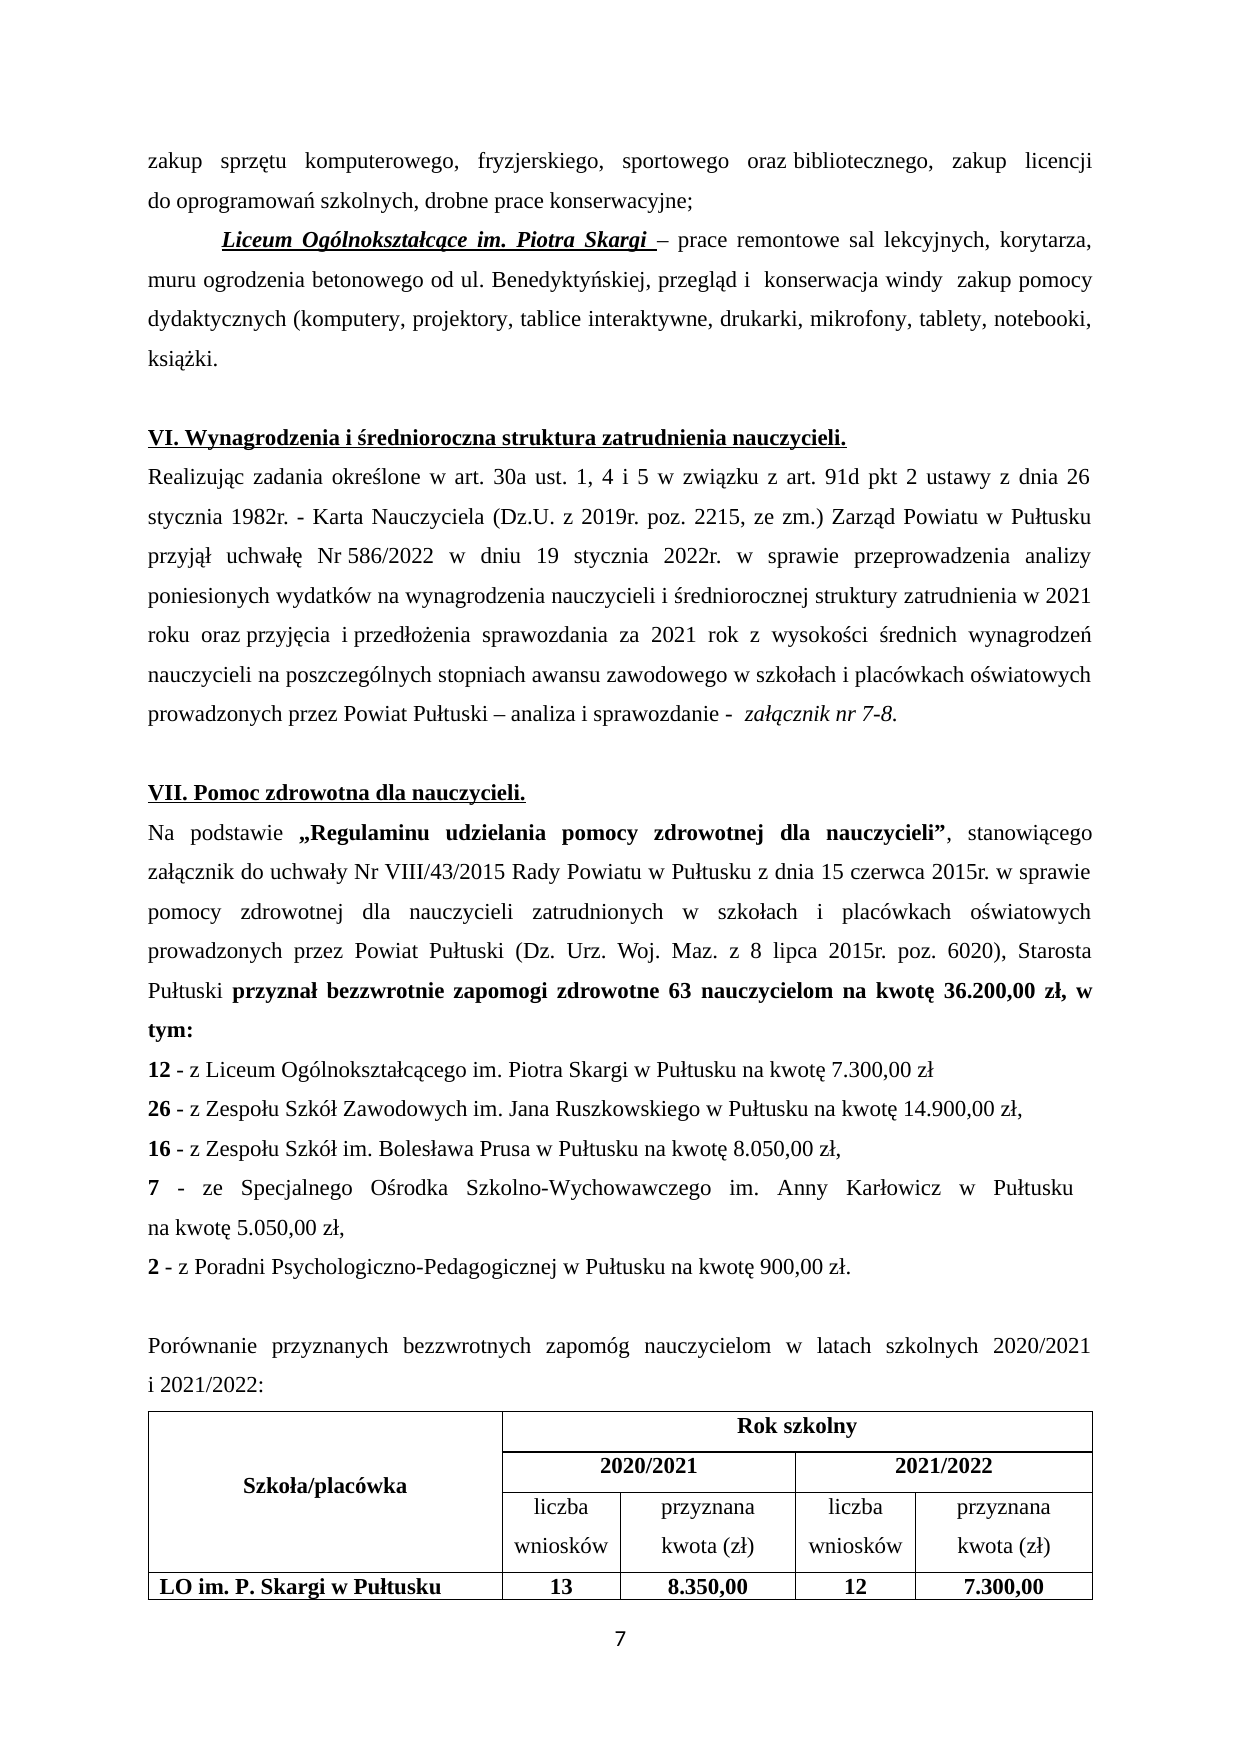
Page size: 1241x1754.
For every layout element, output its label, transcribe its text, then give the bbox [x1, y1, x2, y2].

text VI. Wynagrodzenia i średnioroczna struktura zatrudnienia nauczycieli. [148, 424, 1093, 450]
table_cell 7.300,00 [916, 1573, 1092, 1599]
table_cell przyznana kwota (zł) [916, 1493, 1092, 1572]
table_cell 2021/2022 [796, 1453, 1092, 1492]
table_header Rok szkolny [503, 1412, 1092, 1451]
text 7 - ze Specjalnego Ośrodka Szkolno-Wychowawczego im. Anny Karłowicz w Pułtusku na kwotę 5.050,00 zł, [148, 1174, 1093, 1240]
table_cell liczba wniosków [796, 1493, 915, 1572]
table_header Szkoła/placówka [149, 1412, 502, 1572]
table_cell 2020/2021 [503, 1453, 795, 1492]
text Porównanie przyznanych bezzwrotnych zapomóg nauczycielom w latach szkolnych 2020/2021 i 2021/2022: [148, 1332, 1093, 1398]
text Na podstawie „Regulaminu udzielania pomocy zdrowotnej dla nauczycieli”, stanowiącego załącznik do uchwały Nr VIII/43/2015 Rady Powiatu w Pułtusku z dnia 15 czerwca 2015r. w sprawie pomocy zdrowotnej dla nauczycieli zatrudnionych w szkołach i placówkach oświatowych prowadzonych przez Powiat Pułtuski (Dz. Urz. Woj. Maz. z 8 lipca 2015r. poz. 6020), Starosta Pułtuski przyznał bezzwrotnie zapomogi zdrowotne 63 nauczycielom na kwotę 36.200,00 zł, w tym: [148, 819, 1093, 1042]
table_cell 8.350,00 [621, 1573, 795, 1599]
text VII. Pomoc zdrowotna dla nauczycieli. [148, 779, 1093, 806]
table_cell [149, 1573, 502, 1599]
table_cell przyznana kwota (zł) [621, 1493, 795, 1572]
text 12 - z Liceum Ogólnokształcącego im. Piotra Skargi w Pułtusku na kwotę 7.300,00 zł [148, 1056, 1093, 1082]
table_cell 12 [796, 1573, 915, 1599]
text 16 - z Zespołu Szkół im. Bolesława Prusa w Pułtusku na kwotę 8.050,00 zł, [148, 1134, 1093, 1161]
text Liceum Ogólnokształcące im. Piotra Skargi – prace remontowe sal lekcyjnych, korytarza, muru ogrodzenia betonowego od ul. Benedyktyńskiej, przegląd i konserwacja windy zakup pomocy dydaktycznych (komputery, projektory, tablice interaktywne, drukarki, mikrofony, tablety, notebooki, książki. [148, 227, 1093, 371]
text Realizując zadania określone w art. 30a ust. 1, 4 i 5 w związku z art. 91d pkt 2 ustawy z dnia 26 stycznia 1982r. - Karta Nauczyciela (Dz.U. z 2019r. poz. 2215, ze zm.) Zarząd Powiatu w Pułtusku przyjął uchwałę Nr 586/2022 w dniu 19 stycznia 2022r. w sprawie przeprowadzenia analizy poniesionych wydatków na wynagrodzenia nauczycieli i średniorocznej struktury zatrudnienia w 2021 roku oraz przyjęcia i przedłożenia sprawozdania za 2021 rok z wysokości średnich wynagrodzeń nauczycieli na poszczególnych stopniach awansu zawodowego w szkołach i placówkach oświatowych prowadzonych przez Powiat Pułtuski – analiza i sprawozdanie - załącznik nr 7-8. [148, 463, 1093, 727]
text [148, 148, 1093, 213]
table_cell 13 [503, 1573, 620, 1599]
text 26 - z Zespołu Szkół Zawodowych im. Jana Ruszkowskiego w Pułtusku na kwotę 14.900,00 zł, [148, 1095, 1093, 1121]
text 2 - z Poradni Psychologiczno-Pedagogicznej w Pułtusku na kwotę 900,00 zł. [148, 1253, 1093, 1279]
table_cell liczba wniosków [503, 1493, 620, 1572]
